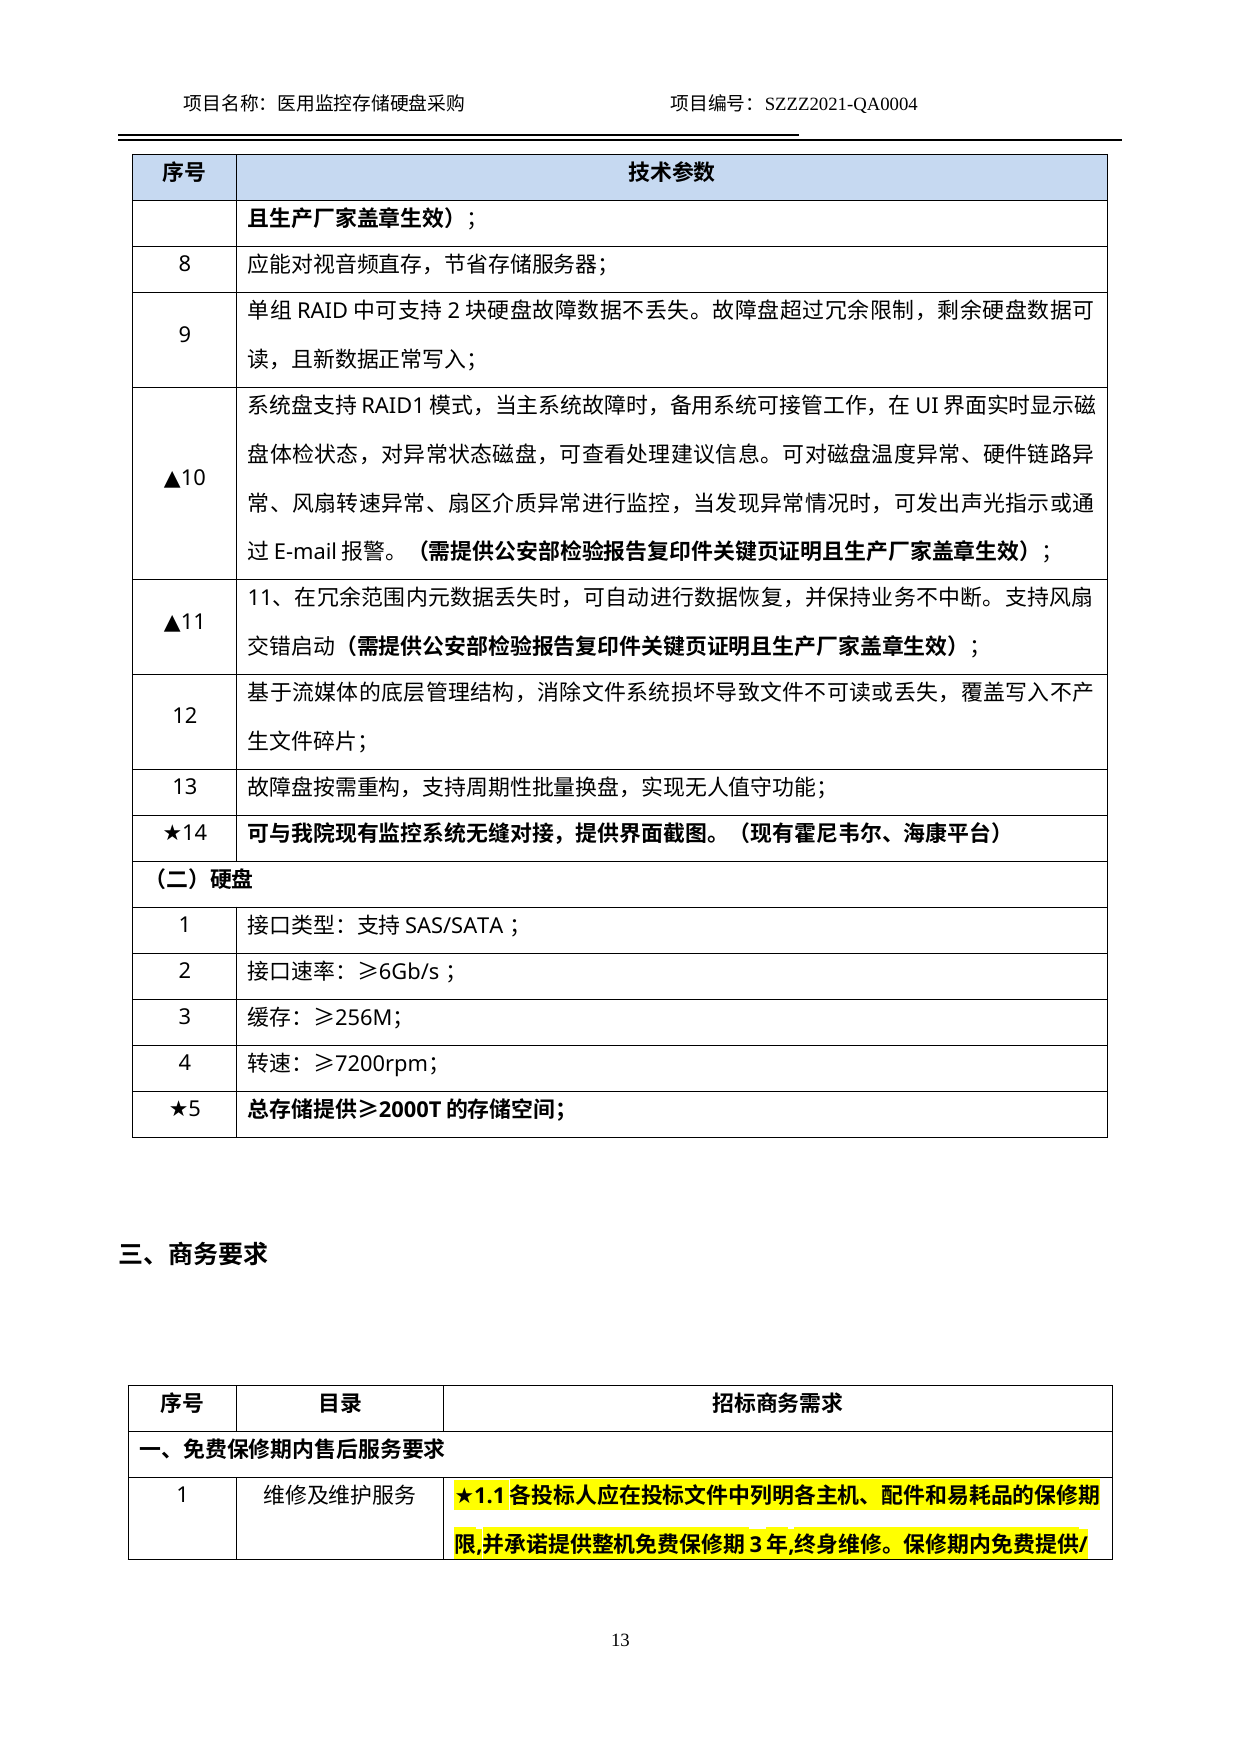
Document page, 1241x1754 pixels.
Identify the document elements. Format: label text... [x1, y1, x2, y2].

table_cell 转速：≥7200rpm； [237, 1046, 1107, 1091]
table_cell ▲11 [133, 580, 236, 674]
table_cell 3 [133, 1000, 236, 1045]
table_cell （二）硬盘 [133, 862, 1107, 907]
table_cell 8 [133, 247, 236, 292]
table_cell 接口类型：支持SAS/SATA ； [237, 908, 1107, 953]
table_cell 2 [133, 954, 236, 999]
table_cell 总存储提供≥2000T的存储空间； [237, 1092, 1107, 1137]
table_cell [237, 201, 1107, 246]
table_cell 基于流媒体的底层管理结构，消除文件系统损坏导致文件不可读或丢失，覆盖写入不产生文件碎片； [237, 675, 1107, 768]
table_header 招标商务需求 [444, 1386, 1112, 1431]
table_cell ▲10 [133, 388, 236, 579]
table_cell 接口速率：≥6Gb/s ； [237, 954, 1107, 999]
table_cell 缓存：≥256M； [237, 1000, 1107, 1045]
table_header 技术参数 [237, 155, 1107, 200]
table_cell 系统盘支持RAID1模式，当主系统故障时，备用系统可接管工作，在UI界面实时显示磁盘体检状态，对异常状态磁盘，可查看处理建议信息。可对磁盘温度异常、硬件链路异常、风扇转速异常、扇区介质异常进行监控，当发现异常情况时，可发出声光指示或通过E-mail报警。（需提供公安部检验报告复印件关键页证明且生产厂家盖章生效）； [237, 388, 1107, 579]
table_cell 故障盘按需重构，支持周期性批量换盘，实现无人值守功能； [237, 770, 1107, 814]
table_cell 12 [133, 675, 236, 768]
table_cell 1 [133, 908, 236, 953]
table_cell 维修及维护服务 [237, 1478, 443, 1559]
table_cell 一、免费保修期内售后服务要求 [129, 1432, 1112, 1477]
table_cell 应能对视音频直存，节省存储服务器； [237, 247, 1107, 292]
table_cell 4 [133, 1046, 236, 1091]
text 三、商务要求 [118, 1220, 1122, 1285]
table_cell 可与我院现有监控系统无缝对接，提供界面截图。（现有霍尼韦尔、海康平台） [237, 816, 1107, 861]
table_cell 1 [129, 1478, 236, 1559]
table_cell 11、在冗余范围内元数据丢失时，可自动进行数据恢复，并保持业务不中断。支持风扇交错启动（需提供公安部检验报告复印件关键页证明且生产厂家盖章生效）； [237, 580, 1107, 674]
table_cell ★14 [133, 816, 236, 861]
table_cell ▲7 [133, 201, 236, 246]
table_cell 13 [133, 770, 236, 814]
table_header 序号 [129, 1386, 236, 1431]
table_cell 单组RAID中可支持2块硬盘故障数据不丢失。故障盘超过冗余限制，剩余硬盘数据可读，且新数据正常写入； [237, 293, 1107, 387]
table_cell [444, 1478, 1112, 1559]
table_cell 9 [133, 293, 236, 387]
table_header 序号 [133, 155, 236, 200]
table_cell ★5 [133, 1092, 236, 1137]
table_header 目录 [237, 1386, 443, 1431]
